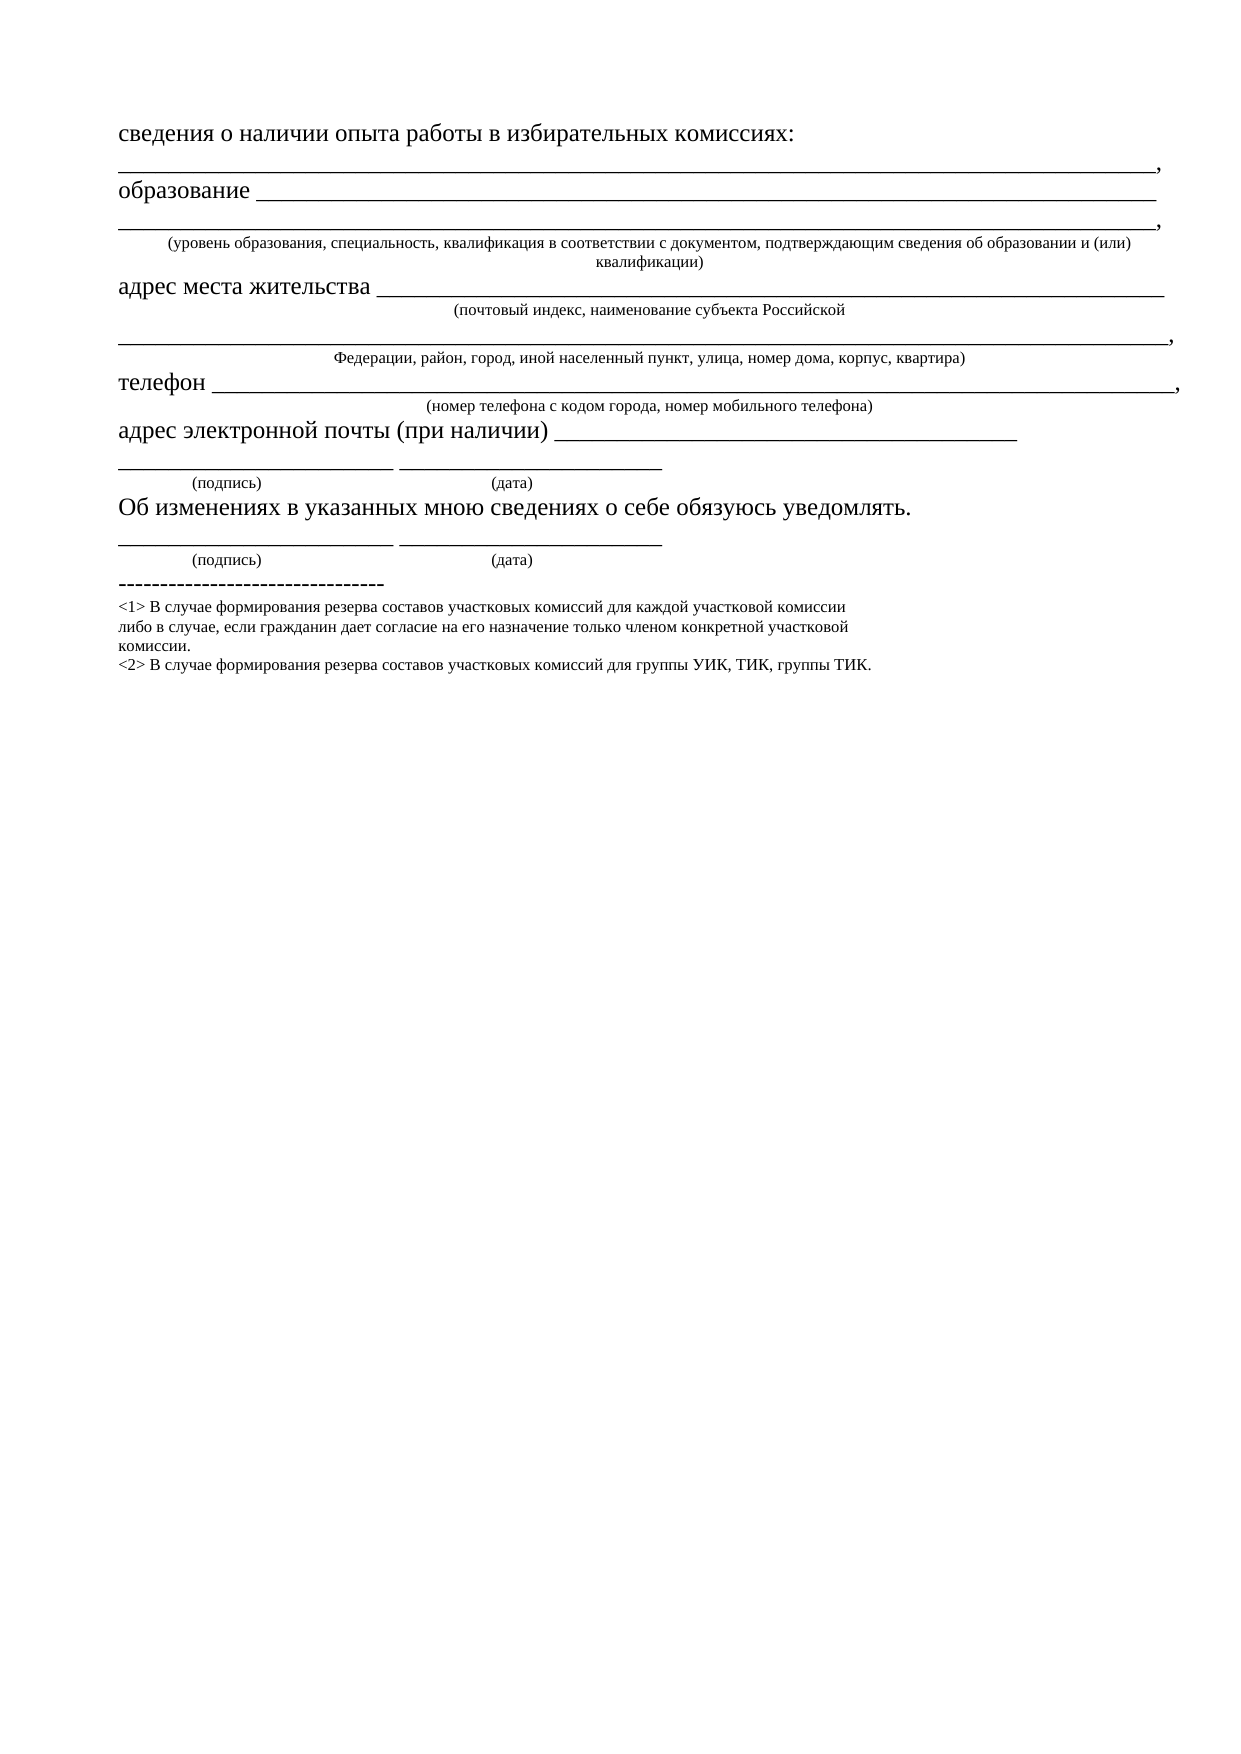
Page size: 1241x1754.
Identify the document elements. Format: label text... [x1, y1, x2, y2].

text ____________________________________________________________________________________, [118, 319, 1181, 348]
text (почтовый индекс, наименование субъекта Российской [118, 300, 1181, 319]
text (подпись) (дата) [118, 473, 1181, 492]
text (подпись) (дата) [118, 549, 1181, 568]
text <2> В случае формирования резерва составов участковых комиссий для группы УИК, ТИК, группы ТИК. [118, 655, 1181, 674]
text адрес электронной почты (при наличии) _____________________________________ [118, 415, 1181, 444]
text Об изменениях в указанных мною сведениях о себе обязуюсь уведомлять. [118, 492, 1181, 521]
text телефон _____________________________________________________________________________, [118, 367, 1181, 396]
text ___________________________________________________________________________________, [118, 147, 1181, 176]
text ___________________________________________________________________________________, [118, 204, 1181, 233]
text -------------------------------- [118, 568, 1181, 597]
text комиссии. [118, 636, 1181, 655]
text либо в случае, если гражданин дает согласие на его назначение только членом конкретной участковой [118, 616, 1181, 636]
text <1> В случае формирования резерва составов участковых комиссий для каждой участковой комиссии [118, 597, 1181, 616]
text сведения о наличии опыта работы в избирательных комиссиях: [118, 118, 1181, 147]
text ______________________ _____________________ [118, 444, 1181, 473]
text ______________________ _____________________ [118, 521, 1181, 549]
text (номер телефона с кодом города, номер мобильного телефона) [118, 396, 1181, 415]
text образование ________________________________________________________________________ [118, 176, 1181, 204]
text (уровень образования, специальность, квалификация в соответствии с документом, подтверждающим сведения об образовании и (или) квалификации) [118, 233, 1181, 271]
text адрес места жительства _______________________________________________________________ [118, 271, 1181, 300]
text Федерации, район, город, иной населенный пункт, улица, номер дома, корпус, квартира) [118, 348, 1181, 367]
